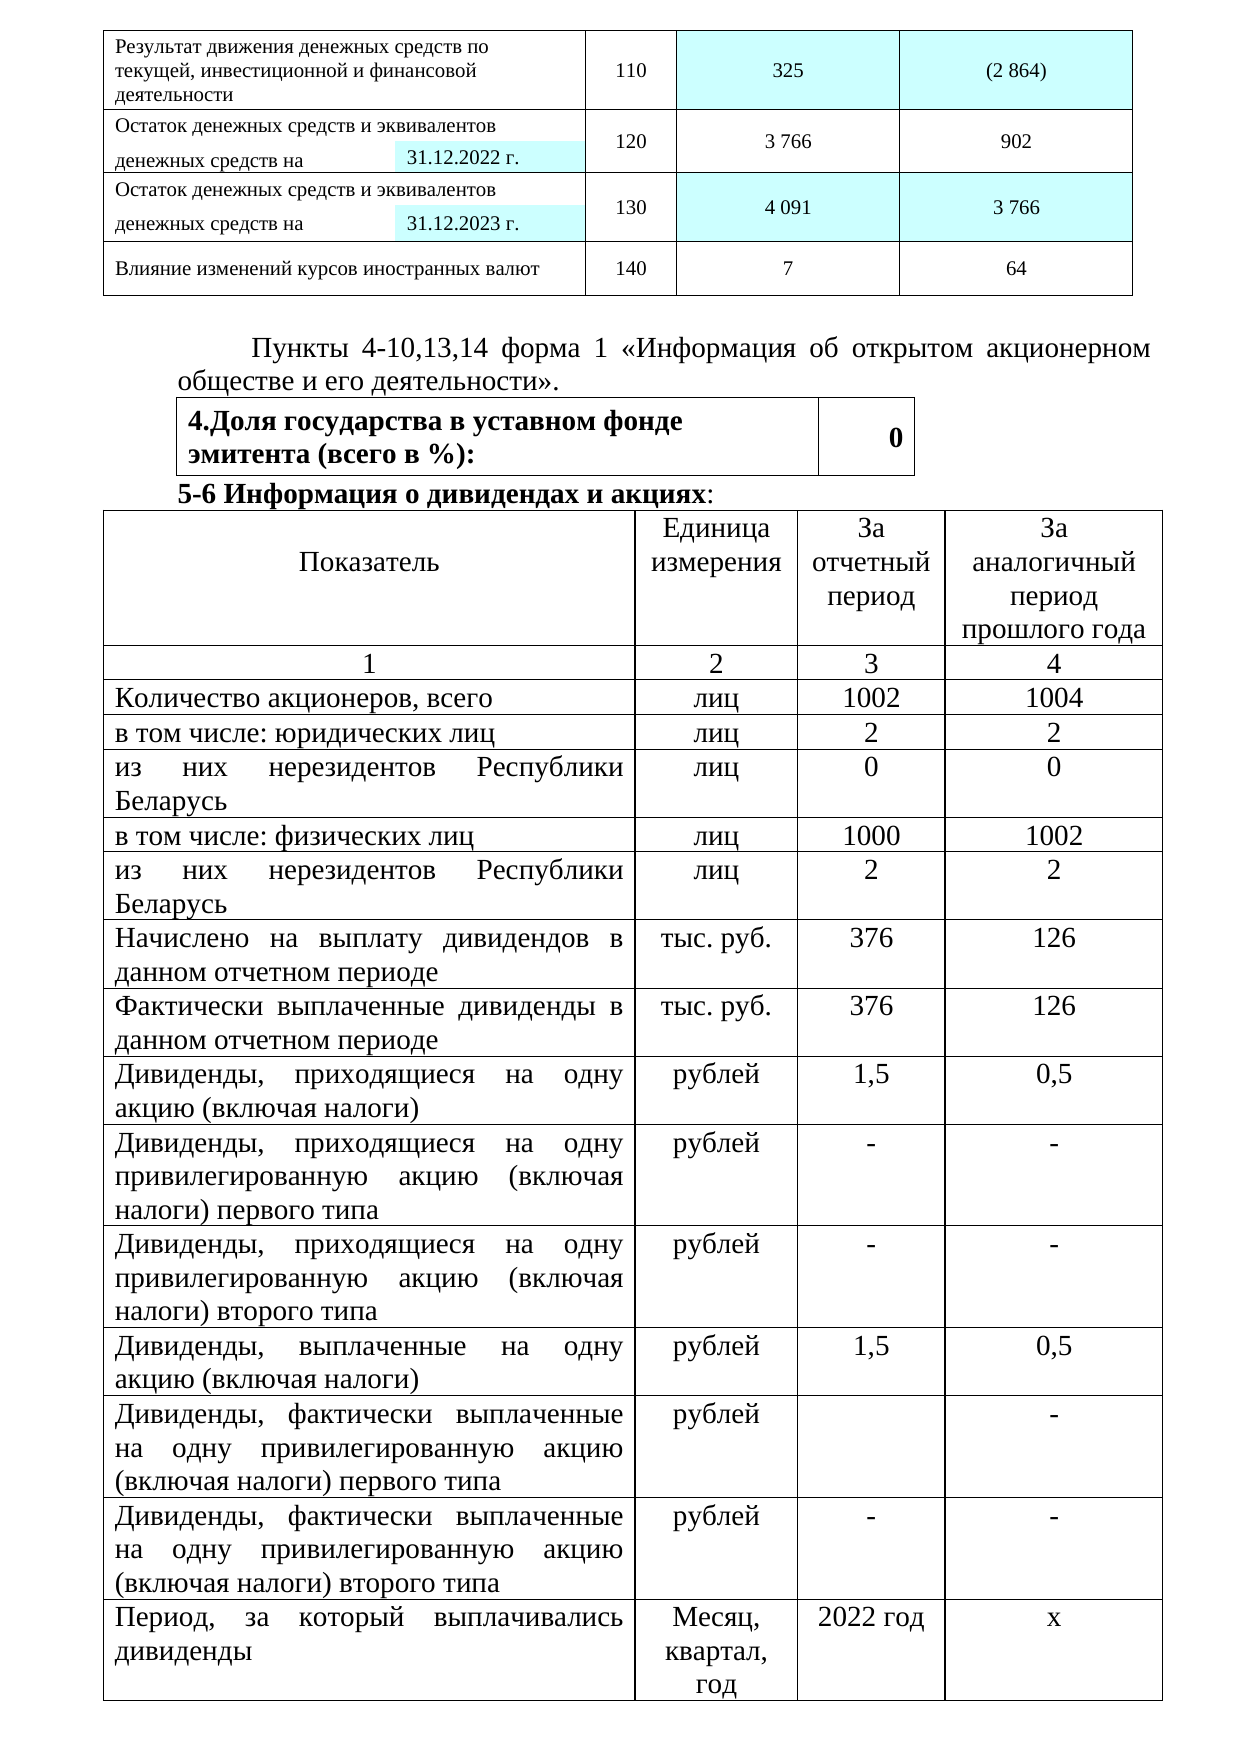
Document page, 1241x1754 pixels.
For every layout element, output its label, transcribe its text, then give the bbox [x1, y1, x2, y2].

table_cell Влияние изменений курсов иностранных валют [104, 242, 585, 295]
table_header Единица измерения [636, 511, 797, 645]
table_cell 325 [677, 31, 899, 109]
table_cell Фактически выплаченные дивиденды в данном отчетном периоде [104, 989, 634, 1056]
table_cell денежных средств на [104, 205, 395, 241]
table_cell 0,5 [946, 1057, 1162, 1124]
table_cell 1000 [798, 818, 944, 851]
table_cell 1,5 [798, 1328, 944, 1395]
table_cell 1002 [798, 680, 944, 714]
table_cell - [946, 1498, 1162, 1598]
table_cell 1 [104, 646, 634, 679]
table_cell рублей [636, 1396, 797, 1497]
table_header 0 [819, 398, 914, 475]
table_cell х [946, 1600, 1162, 1700]
table_cell 3 [798, 646, 944, 679]
table_cell 0 [798, 750, 944, 817]
table_cell 31.12.2023 г. [395, 205, 585, 241]
table_cell Результат движения денежных средств по текущей, инвестиционной и финансовой деятельности [104, 31, 585, 109]
table_cell в том числе: физических лиц [104, 818, 634, 851]
table_cell лиц [636, 818, 797, 851]
table_cell рублей [636, 1498, 797, 1598]
table_cell 3 766 [677, 110, 899, 172]
table_cell - [946, 1396, 1162, 1497]
table_cell из них нерезидентов Республики Беларусь [104, 750, 634, 817]
table_cell тыс. руб. [636, 989, 797, 1056]
table_cell Дивиденды, выплаченные на одну акцию (включая налоги) [104, 1328, 634, 1395]
table_cell рублей [636, 1057, 797, 1124]
table_cell - [798, 1226, 944, 1327]
table_cell Дивиденды, приходящиеся на одну привилегированную акцию (включая налоги) первого типа [104, 1125, 634, 1225]
table_cell лиц [636, 680, 797, 714]
table_cell 110 [586, 31, 676, 109]
table_cell Дивиденды, приходящиеся на одну акцию (включая налоги) [104, 1057, 634, 1124]
table_cell 120 [586, 110, 676, 172]
table_cell 0,5 [946, 1328, 1162, 1395]
table_header За аналогичный период прошлого года [946, 511, 1162, 645]
table_cell Остаток денежных средств и эквивалентов [104, 110, 585, 141]
table_cell - [946, 1226, 1162, 1327]
table_cell лиц [636, 750, 797, 817]
table_cell в том числе: юридических лиц [104, 715, 634, 748]
table_header За отчетный период [798, 511, 944, 645]
table_cell Месяц, квартал, год [636, 1600, 797, 1700]
table_cell - [798, 1498, 944, 1598]
table_cell Период, за который выплачивались дивиденды [104, 1600, 634, 1700]
table_cell рублей [636, 1226, 797, 1327]
table_header 4.Доля государства в уставном фонде эмитента (всего в %): [177, 398, 818, 475]
table_cell 376 [798, 920, 944, 987]
table_cell 2 [798, 715, 944, 748]
table_header Показатель [104, 511, 634, 645]
table_cell 130 [586, 173, 676, 241]
text Пункты 4-10,13,14 форма 1 «Информация об открытом акционерном обществе и его деятельности». [177, 330, 1152, 397]
table_cell Остаток денежных средств и эквивалентов [104, 173, 585, 204]
table_cell 3 766 [900, 173, 1132, 241]
table_cell 1,5 [798, 1057, 944, 1124]
table_cell 7 [677, 242, 899, 295]
table_cell 140 [586, 242, 676, 295]
table_cell лиц [636, 715, 797, 748]
table_cell (2 864) [900, 31, 1132, 109]
table_cell 126 [946, 989, 1162, 1056]
table_cell [798, 1396, 944, 1497]
table_cell 1004 [946, 680, 1162, 714]
table_cell рублей [636, 1125, 797, 1225]
table_cell - [798, 1125, 944, 1225]
table_cell Дивиденды, фактически выплаченные на одну привилегированную акцию (включая налоги) второго типа [104, 1498, 634, 1598]
table_cell 2022 год [798, 1600, 944, 1700]
table_cell 64 [900, 242, 1132, 295]
table_cell 2 [946, 852, 1162, 919]
table_cell 31.12.2022 г. [395, 141, 585, 172]
table_cell Начислено на выплату дивидендов в данном отчетном периоде [104, 920, 634, 987]
text 5-6 Информация о дивидендах и акциях: [177, 476, 1152, 509]
table_cell денежных средств на [104, 141, 395, 172]
table_cell 376 [798, 989, 944, 1056]
table_cell тыс. руб. [636, 920, 797, 987]
table_cell рублей [636, 1328, 797, 1395]
table_cell 902 [900, 110, 1132, 172]
table_cell Количество акционеров, всего [104, 680, 634, 714]
table_cell лиц [636, 852, 797, 919]
table_cell из них нерезидентов Республики Беларусь [104, 852, 634, 919]
table_cell 126 [946, 920, 1162, 987]
table_cell - [946, 1125, 1162, 1225]
table_cell 4 091 [677, 173, 899, 241]
table_cell 2 [636, 646, 797, 679]
table_cell 0 [946, 750, 1162, 817]
table_cell 2 [946, 715, 1162, 748]
table_cell 1002 [946, 818, 1162, 851]
table_cell Дивиденды, приходящиеся на одну привилегированную акцию (включая налоги) второго типа [104, 1226, 634, 1327]
table_cell 2 [798, 852, 944, 919]
table_cell 4 [946, 646, 1162, 679]
table_cell Дивиденды, фактически выплаченные на одну привилегированную акцию (включая налоги) первого типа [104, 1396, 634, 1497]
